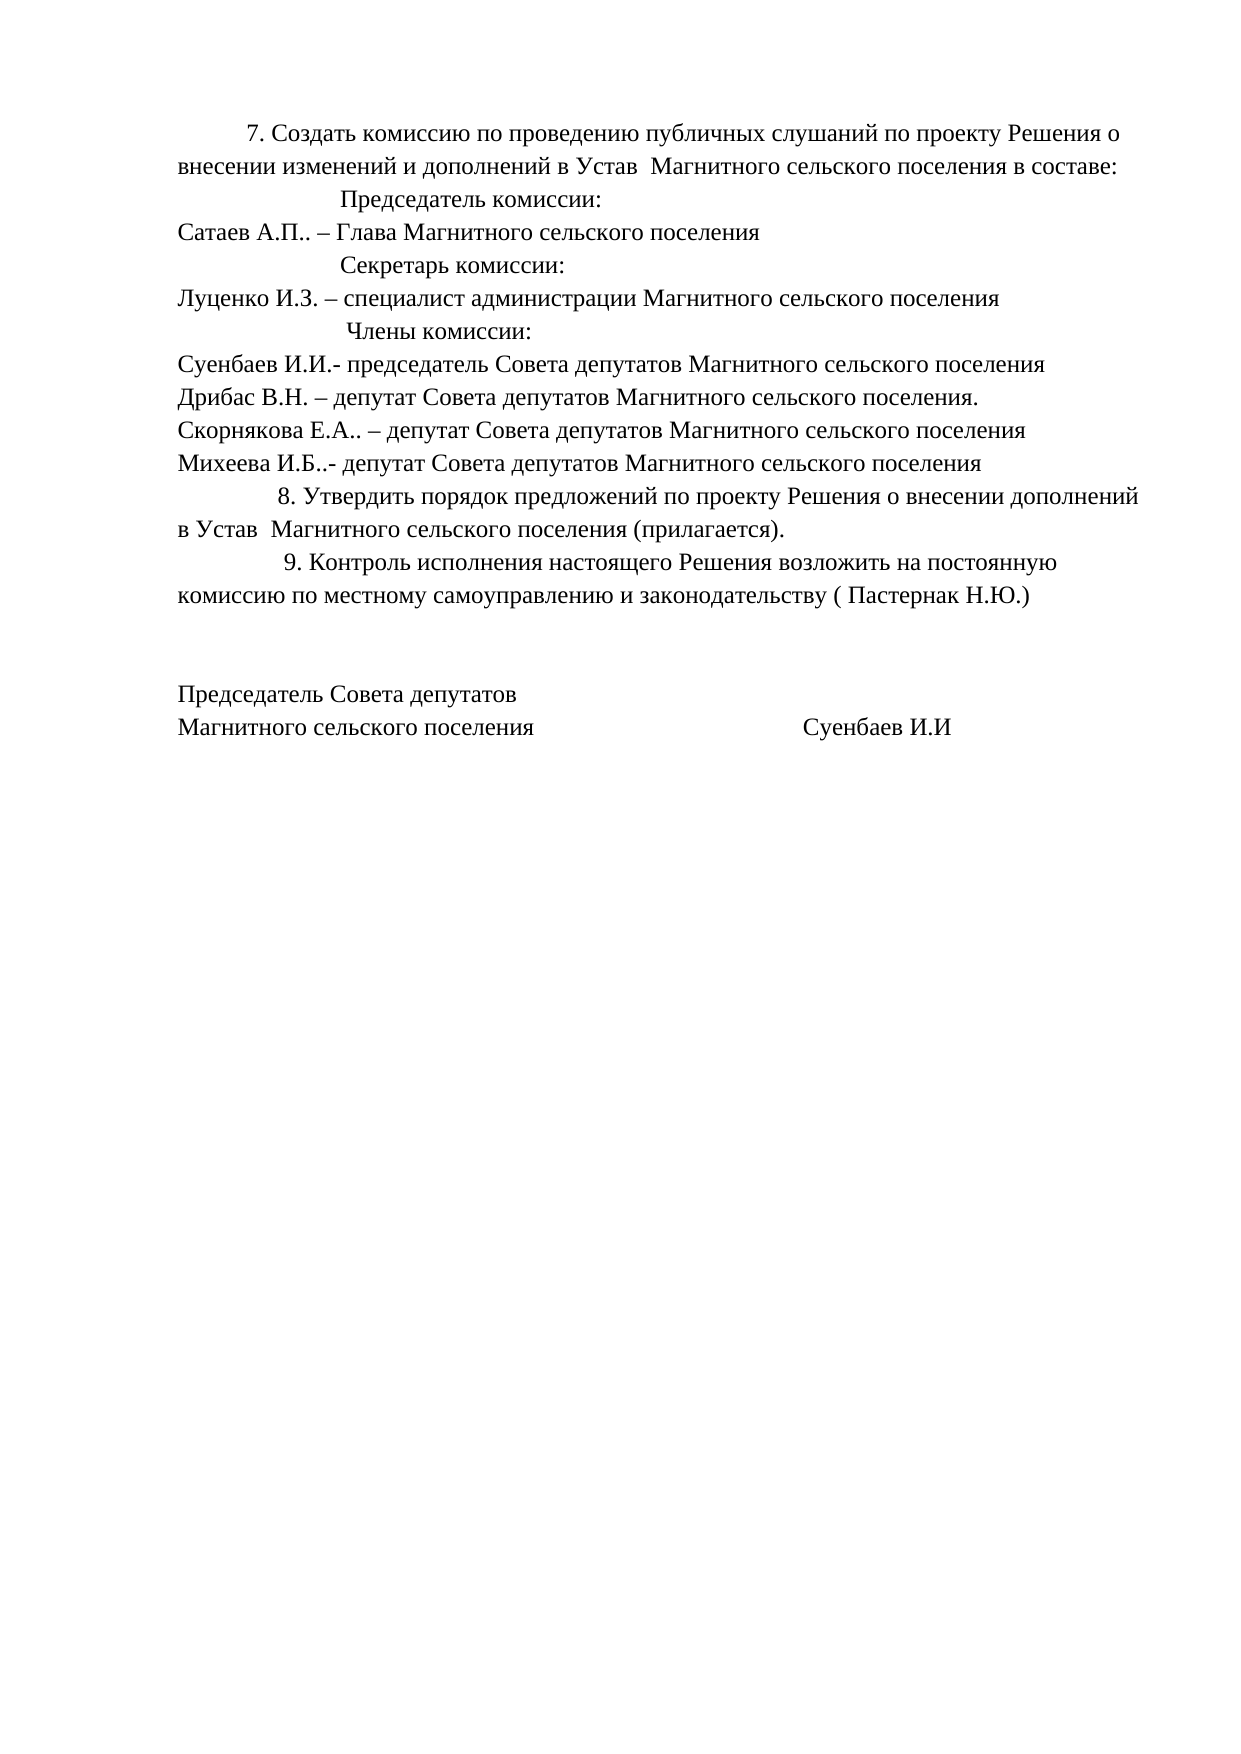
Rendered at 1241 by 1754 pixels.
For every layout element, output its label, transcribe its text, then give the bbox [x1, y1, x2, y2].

text Председатель Совета депутатов [177, 679, 1152, 708]
text Председатель комиссии: [177, 184, 1152, 213]
text Магнитного сельского поселения Суенбаев И.И [177, 712, 1152, 741]
text 8. Утвердить порядок предложений по проекту Решения о внесении дополнений в Устав Магнитного сельского поселения (прилагается). [177, 481, 1152, 543]
text 7. Создать комиссию по проведению публичных слушаний по проекту Решения о внесении изменений и дополнений в Устав Магнитного сельского поселения в составе: [177, 118, 1152, 180]
text Михеева И.Б..- депутат Совета депутатов Магнитного сельского поселения [177, 448, 1152, 477]
text Дрибас В.Н. – депутат Совета депутатов Магнитного сельского поселения. [177, 382, 1152, 411]
text 9. Контроль исполнения настоящего Решения возложить на постоянную комиссию по местному самоуправлению и законодательству ( Пастернак Н.Ю.) [177, 547, 1152, 609]
text Скорнякова Е.А.. – депутат Совета депутатов Магнитного сельского поселения [177, 415, 1152, 444]
text Сатаев А.П.. – Глава Магнитного сельского поселения [177, 217, 1152, 246]
text Суенбаев И.И.- председатель Совета депутатов Магнитного сельского поселения [177, 349, 1152, 378]
text Секретарь комиссии: [177, 250, 1152, 279]
text Члены комиссии: [177, 316, 1152, 345]
text Луценко И.З. – специалист администрации Магнитного сельского поселения [177, 283, 1152, 312]
